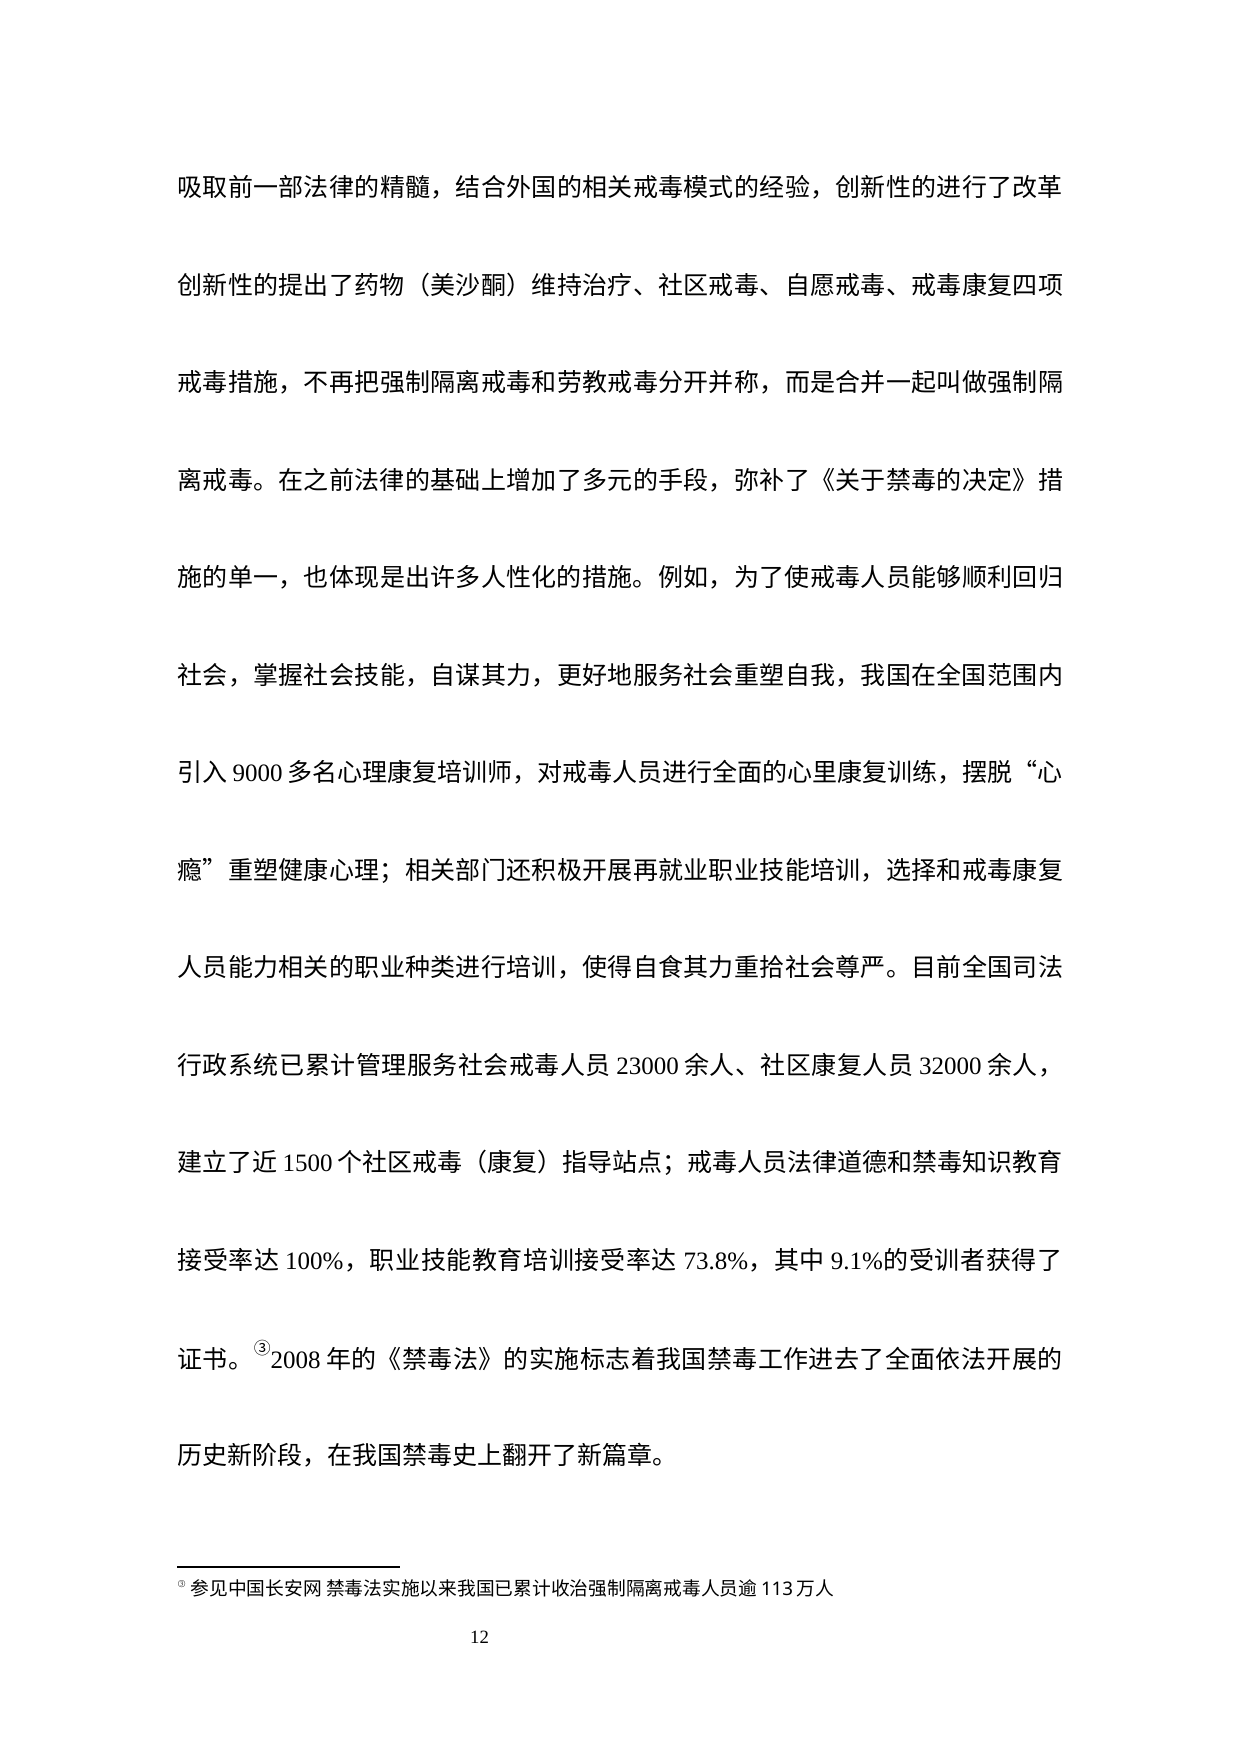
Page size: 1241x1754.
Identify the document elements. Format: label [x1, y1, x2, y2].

text [177, 153, 1063, 1486]
